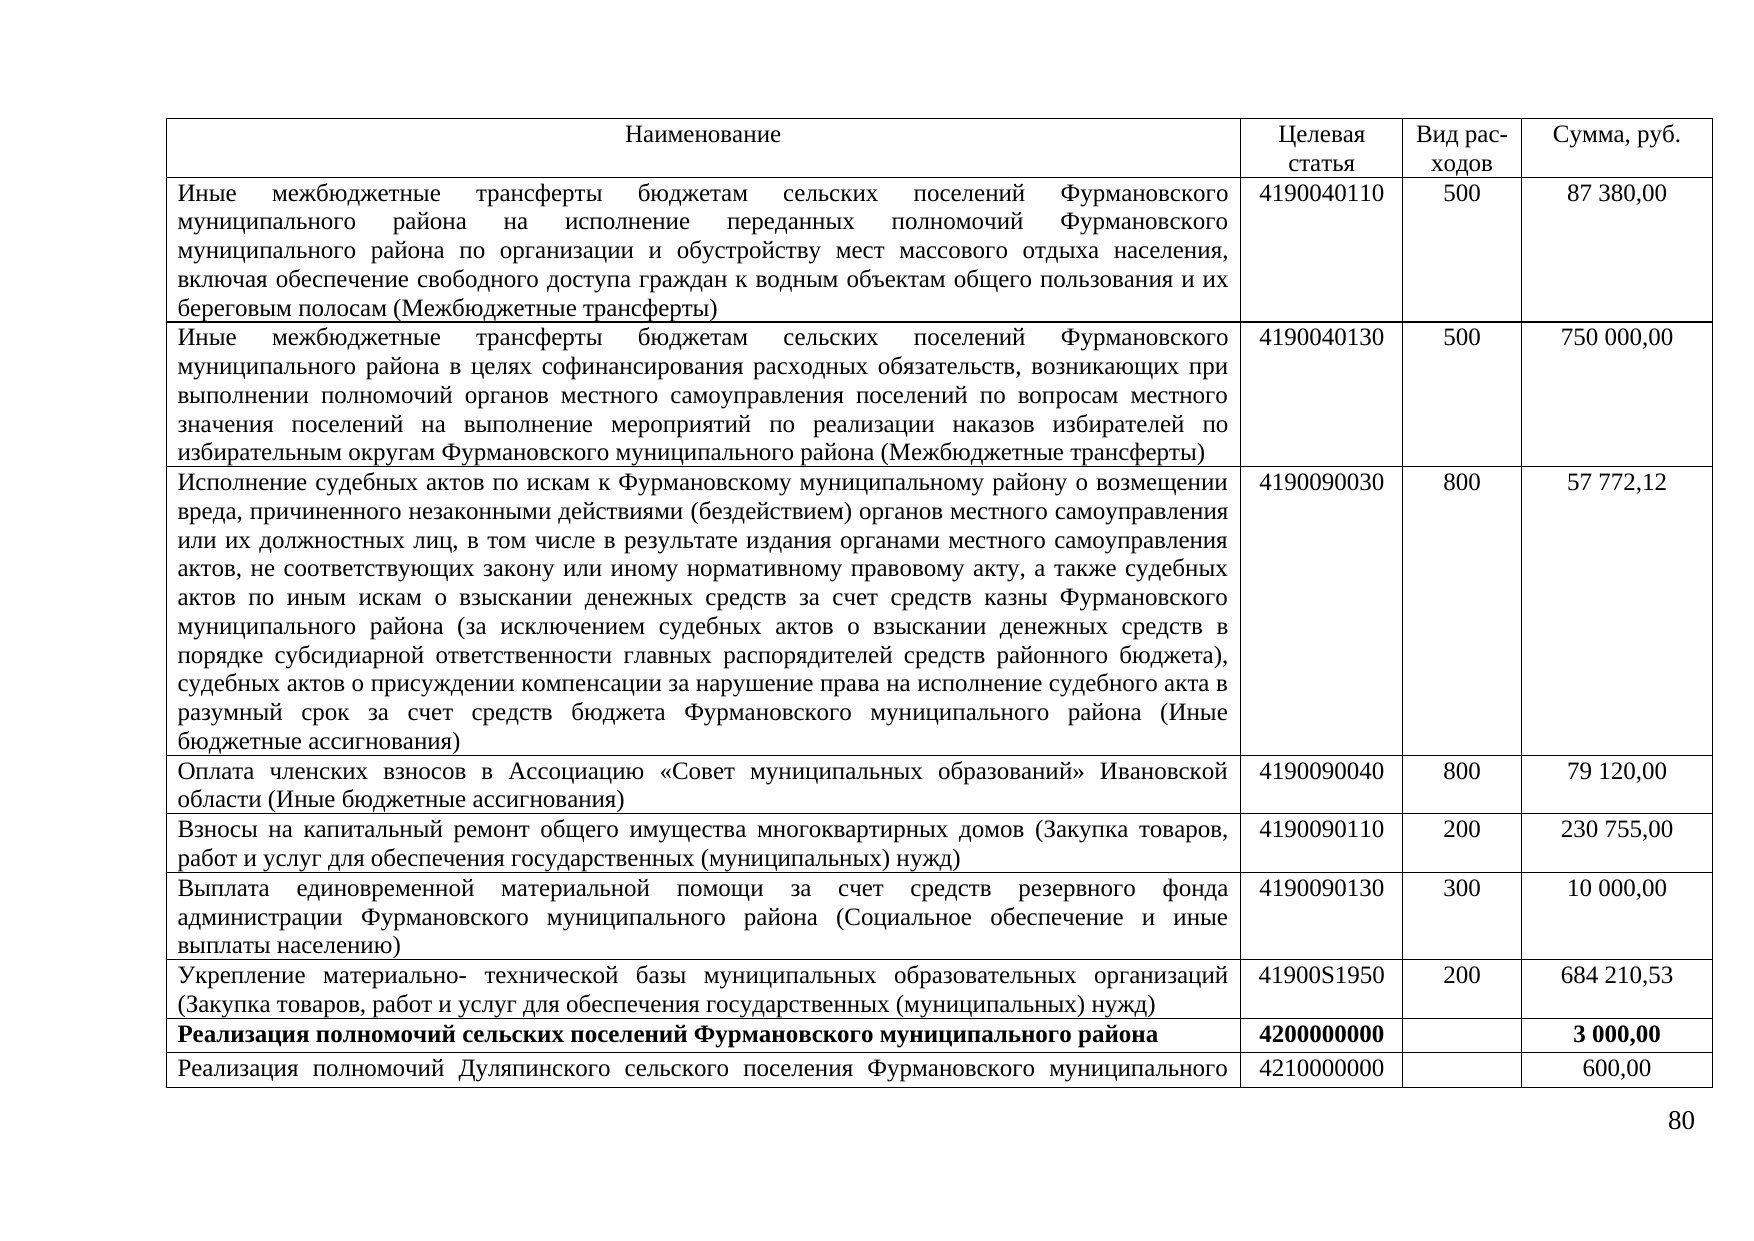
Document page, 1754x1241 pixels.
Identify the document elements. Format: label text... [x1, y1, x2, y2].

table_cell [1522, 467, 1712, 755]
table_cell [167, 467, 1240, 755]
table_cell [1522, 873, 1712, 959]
table_header Сумма, руб. [1522, 119, 1712, 177]
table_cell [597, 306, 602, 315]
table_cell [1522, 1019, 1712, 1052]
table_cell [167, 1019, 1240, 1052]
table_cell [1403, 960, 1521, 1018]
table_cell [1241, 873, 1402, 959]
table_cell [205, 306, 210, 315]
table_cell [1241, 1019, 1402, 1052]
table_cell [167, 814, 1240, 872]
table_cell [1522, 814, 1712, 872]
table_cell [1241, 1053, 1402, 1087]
table_header Вид рас-ходов [1403, 119, 1521, 177]
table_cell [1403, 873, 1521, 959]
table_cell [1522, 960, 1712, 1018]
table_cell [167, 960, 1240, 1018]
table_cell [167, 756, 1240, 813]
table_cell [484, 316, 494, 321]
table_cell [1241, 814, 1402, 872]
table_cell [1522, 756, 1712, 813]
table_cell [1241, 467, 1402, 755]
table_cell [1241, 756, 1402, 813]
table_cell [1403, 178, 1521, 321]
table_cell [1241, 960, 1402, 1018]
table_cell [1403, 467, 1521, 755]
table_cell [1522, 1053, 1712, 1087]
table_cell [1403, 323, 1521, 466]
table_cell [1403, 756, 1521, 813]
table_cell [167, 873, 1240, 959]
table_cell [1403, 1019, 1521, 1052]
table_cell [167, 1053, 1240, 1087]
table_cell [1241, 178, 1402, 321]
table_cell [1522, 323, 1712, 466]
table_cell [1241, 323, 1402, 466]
table_header Целевая статья [1241, 119, 1402, 177]
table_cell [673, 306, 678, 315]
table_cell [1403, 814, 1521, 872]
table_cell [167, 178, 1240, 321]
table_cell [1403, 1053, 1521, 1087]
table_header Наименование [167, 119, 1240, 177]
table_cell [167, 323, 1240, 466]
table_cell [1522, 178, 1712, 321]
